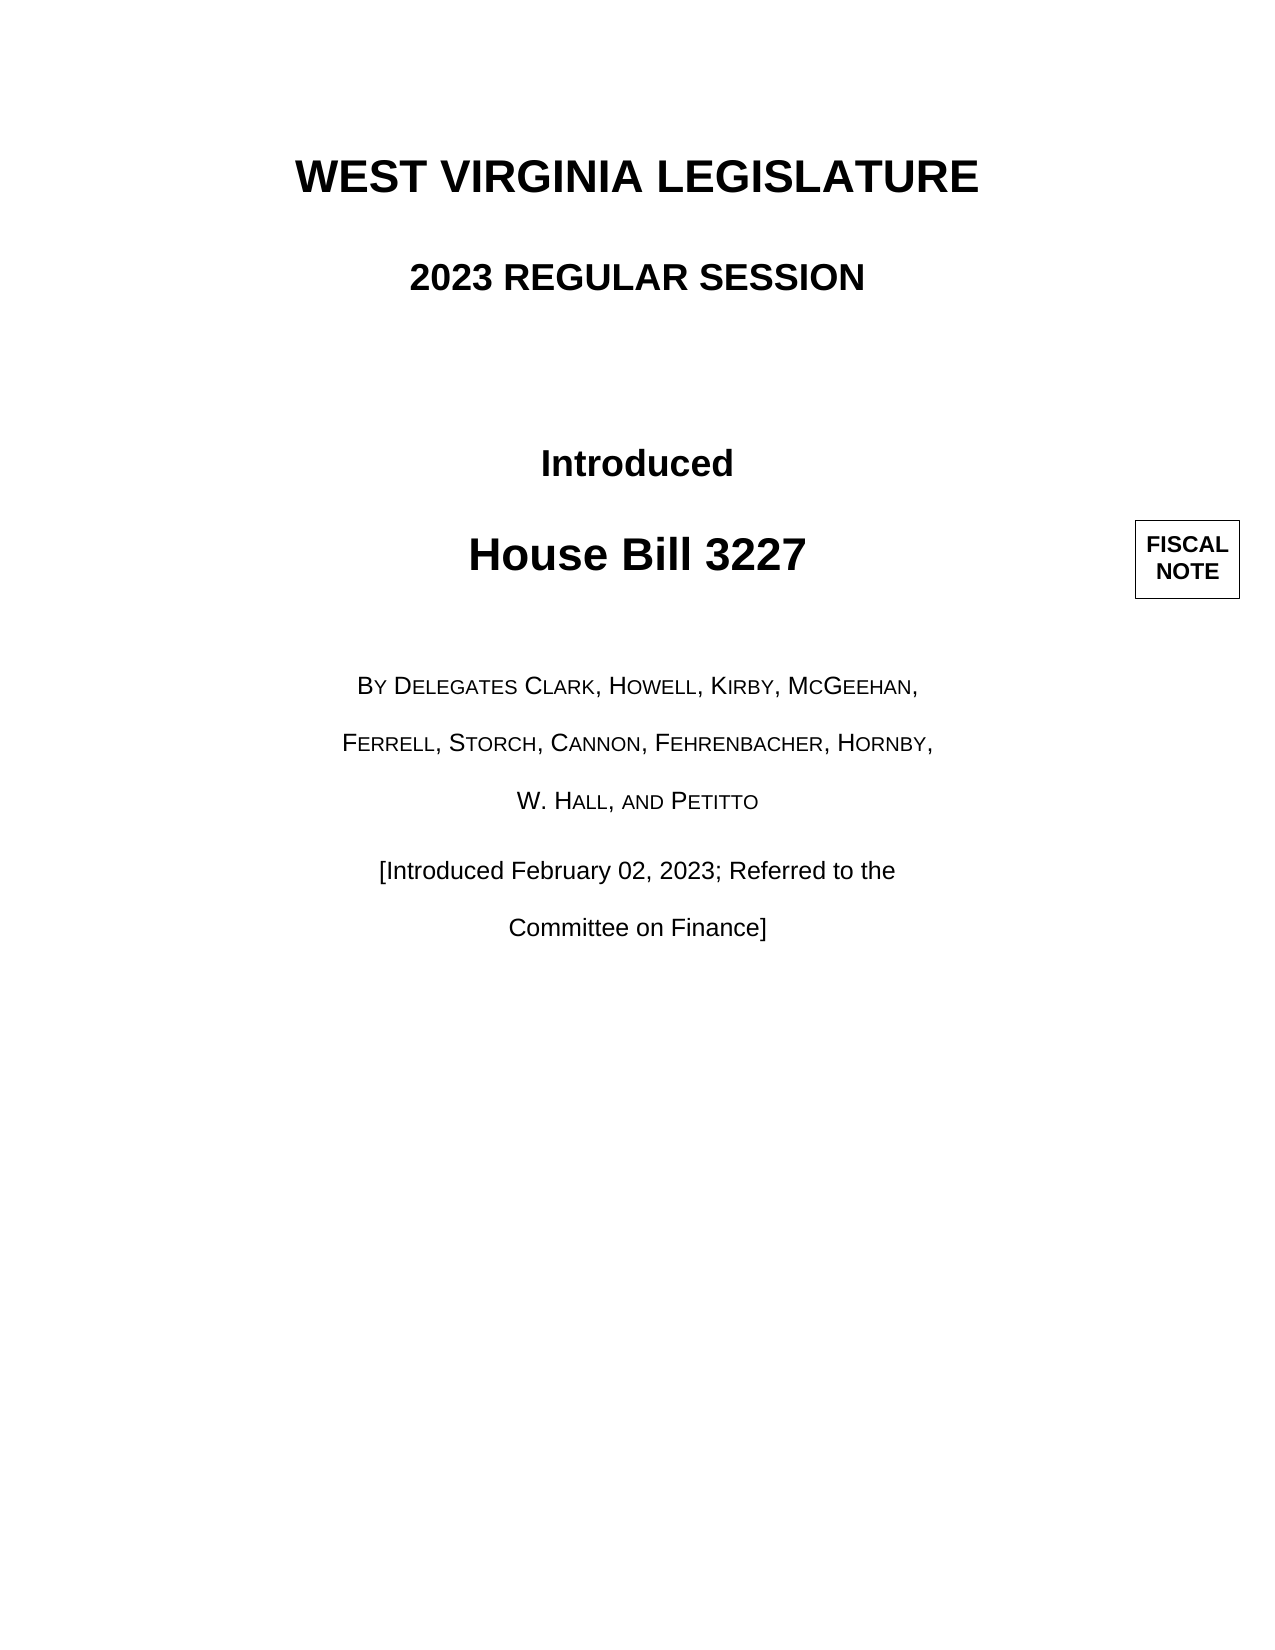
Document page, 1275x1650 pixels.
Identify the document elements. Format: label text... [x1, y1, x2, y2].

title 2023 REGULAR SESSION [150, 255, 1125, 298]
text Bill [150, 528, 1125, 581]
title WEST VIRGINIA LEGISLATURE [150, 150, 1125, 203]
text By [337, 671, 937, 814]
text [] [337, 856, 937, 942]
